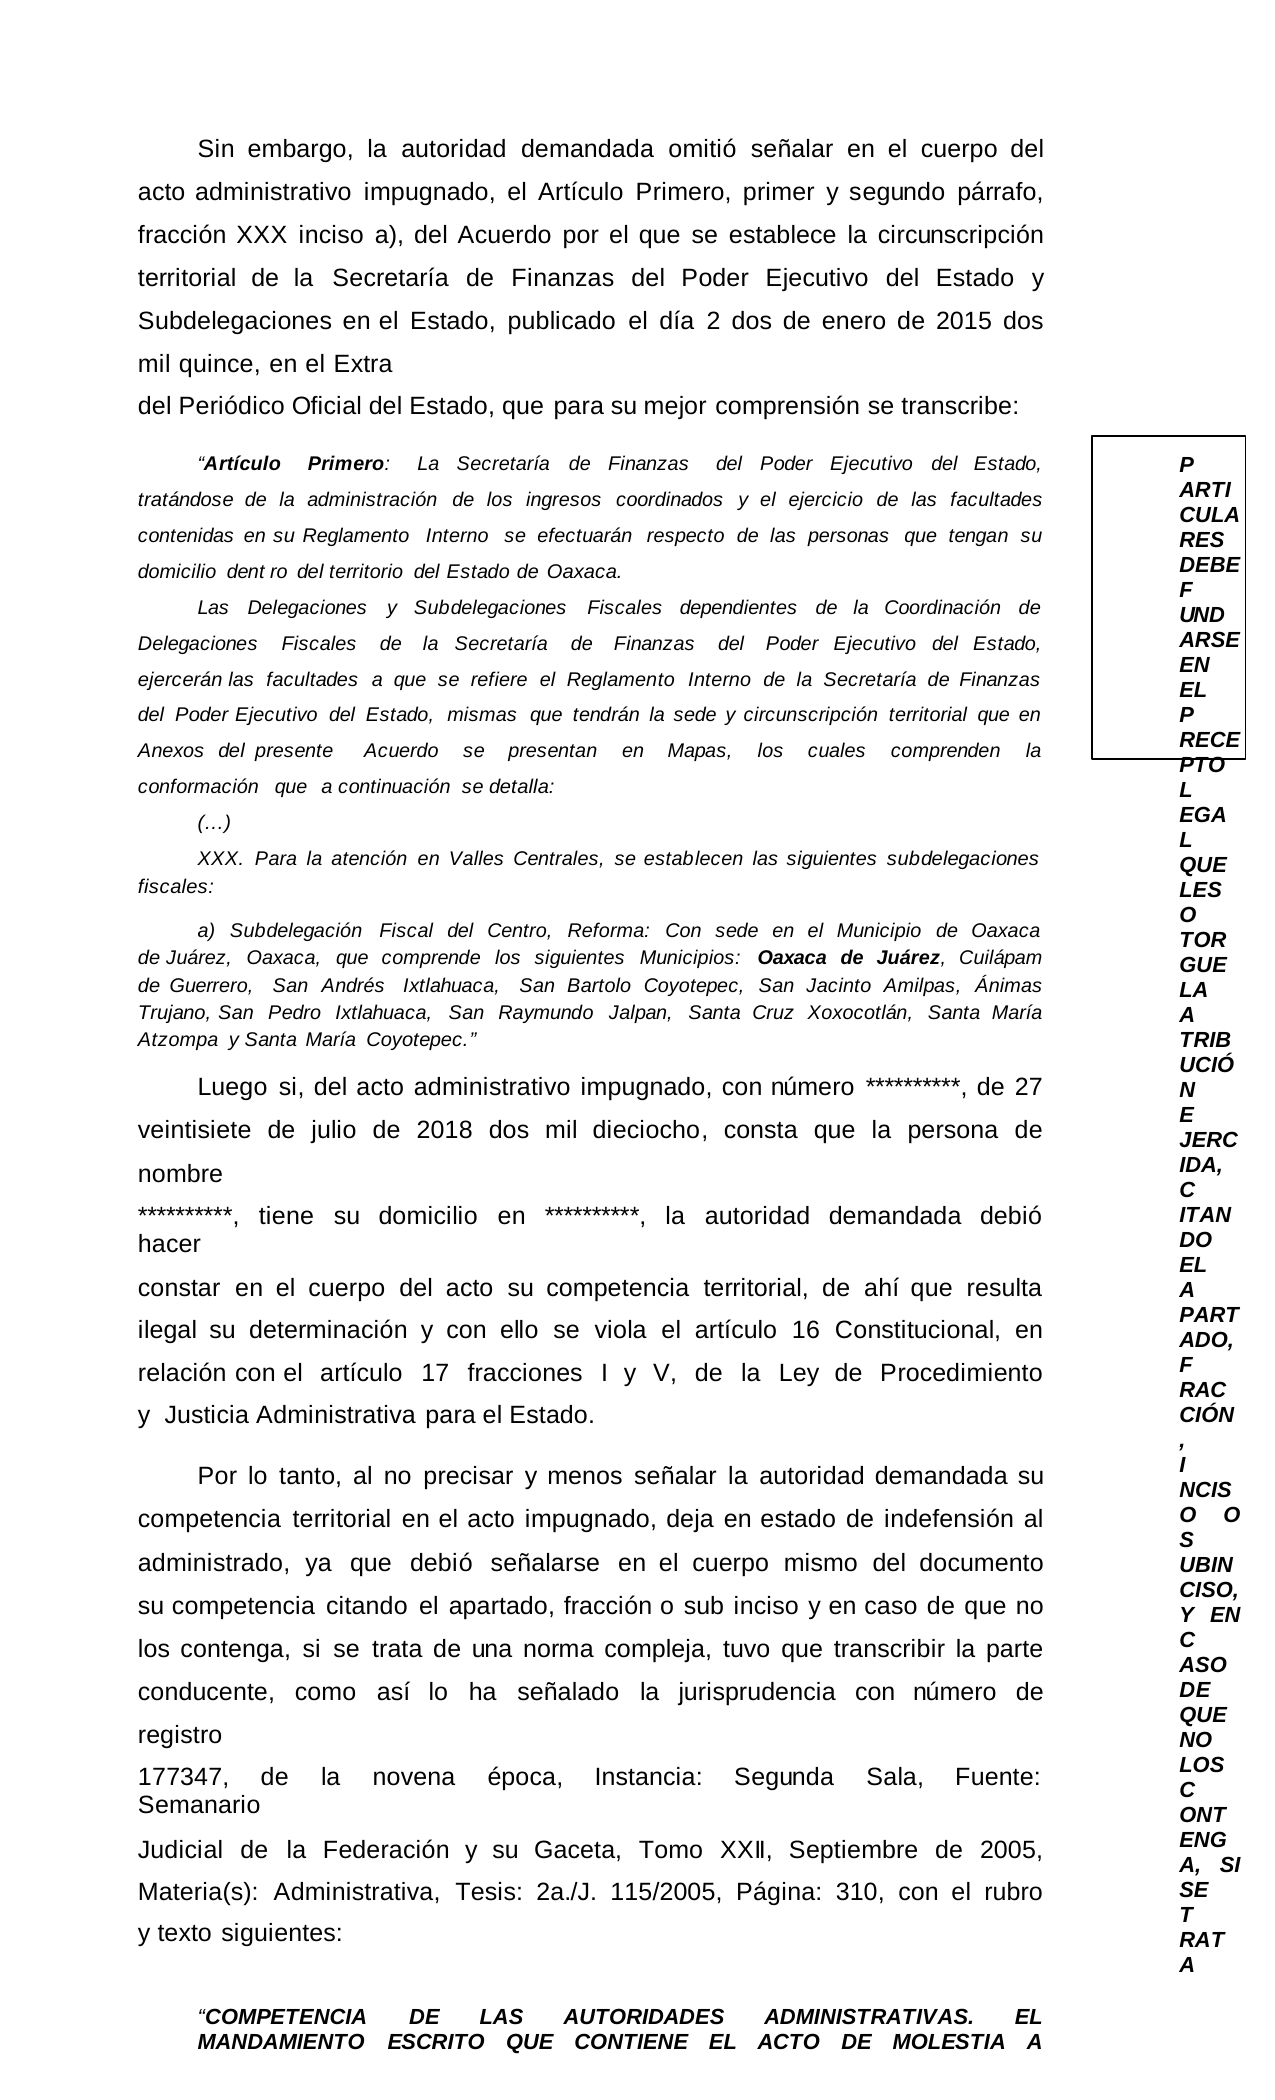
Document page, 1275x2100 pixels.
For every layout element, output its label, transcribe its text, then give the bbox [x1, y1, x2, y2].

text “Artículo Primero: La Secretaría de Finanzas del Poder Ejecutivo del Estado, tratándose de la administración de los ingresos coordinados y el ejercicio de las facultades contenidas en su Reglamento Interno se efectuarán respecto de las personas que tengan su domicilio dent ro del territorio del Estado de Oaxaca. [138, 452, 1042, 582]
text Las Delegaciones y Subdelegaciones Fiscales dependientes de la Coordinación de Delegaciones Fiscales de la Secretaría de Finanzas del Poder Ejecutivo del Estado, ejercerán las facultades a que se refiere el Reglamento Interno de la Secretaría de Finanzas del Poder Ejecutivo del Estado, mismas que tendrán la sede y circunscripción territorial que en Anexos del presente Acuerdo se presentan en Mapas, los cuales comprenden la conformación que a continuación se detalla: [138, 596, 1042, 798]
text a) Subdelegación Fiscal del Centro, Reforma: Con sede en el Municipio de Oaxaca de Juárez, Oaxaca, que comprende los siguientes Municipios: Oaxaca de Juárez, Cuilápam de Guerrero, San Andrés Ixtlahuaca, San Bartolo Coyotepec, San Jacinto Amilpas, Ánimas Trujano, San Pedro Ixtlahuaca, San Raymundo Jalpan, Santa Cruz Xoxocotlán, Santa María Atzompa y Santa María Coyotepec.” [138, 919, 1042, 1051]
text del Periódico Oficial del Estado, que para su mejor comprensión se transcribe: [138, 391, 1237, 419]
text “COMPETENCIA DE LAS AUTORIDADES ADMINISTRATIVAS. EL MANDAMIENTO ESCRITO QUE CONTIENE EL ACTO DE MOLESTIA A PARTICULARES DEBE FUNDARSE EN EL PRECEPTO LEGAL QUE LES OTORGUE LA ATRIBUCIÓN EJERCIDA, CITANDO EL APARTADO, FRACCIÓN, INCISO O SUBINCISO, Y EN CASO DE QUE NO LOS CONTENGA, SI SE TRATA [197, 2004, 1042, 2054]
text 177347, de la novena época, Instancia: Segunda Sala, Fuente: Semanario [138, 1763, 1042, 1820]
text Sin embargo, la autoridad demandada omitió señalar en el cuerpo del acto administrativo impugnado, el Artículo Primero, primer y segundo párrafo, fracción XXX inciso a), del Acuerdo por el que se establece la circunscripción territorial de la Secretaría de Finanzas del Poder Ejecutivo del Estado y Subdelegaciones en el Estado, publicado el día 2 dos de enero de 2015 dos mil quince, en el Extra [138, 134, 1044, 377]
text Judicial de la Federación y su Gaceta, Tomo XXII, Septiembre de 2005, Materia(s): Administrativa, Tesis: 2a./J. 115/2005, Página: 310, con el rubro y texto siguientes: [138, 1835, 1043, 1947]
text “COMPETENCIA DE LAS AUTORIDADES ADMINISTRATIVAS. EL MANDAMIENTO ESCRITO QUE CONTIENE EL ACTO DE MOLESTIA A PARTICULARES DEBE FUNDARSE EN EL PRECEPTO LEGAL QUE LES OTORGUE LA ATRIBUCIÓN EJERCIDA, CITANDO EL APARTADO, FRACCIÓN, INCISO O SUBINCISO, Y EN CASO DE QUE NO LOS CONTENGA, SI SE TRATA [1179, 452, 1240, 1977]
text **********, tiene su domicilio en **********, la autoridad demandada debió hacer [138, 1202, 1042, 1258]
text constar en el cuerpo del acto su competencia territorial, de ahí que resulta ilegal su determinación y con ello se viola el artículo 16 Constitucional, en relación con el artículo 17 fracciones I y V, de la Ley de Procedimiento y Justicia Administrativa para el Estado. [138, 1273, 1043, 1429]
text XXX. Para la atención en Valles Centrales, se establecen las siguientes subdelegaciones fiscales: [138, 847, 1039, 898]
text Luego si, del acto administrativo impugnado, con número **********, de 27 veintisiete de julio de 2018 dos mil dieciocho, consta que la persona de nombre [138, 1072, 1043, 1188]
text Por lo tanto, al no precisar y menos señalar la autoridad demandada su competencia territorial en el acto impugnado, deja en estado de indefensión al administrado, ya que debió señalarse en el cuerpo mismo del documento su competencia citando el apartado, fracción o sub inciso y en caso de que no los contenga, si se trata de una norma compleja, tuvo que transcribir la parte conducente, como así lo ha señalado la jurisprudencia con número de registro [138, 1461, 1044, 1749]
text (…) [197, 811, 234, 834]
